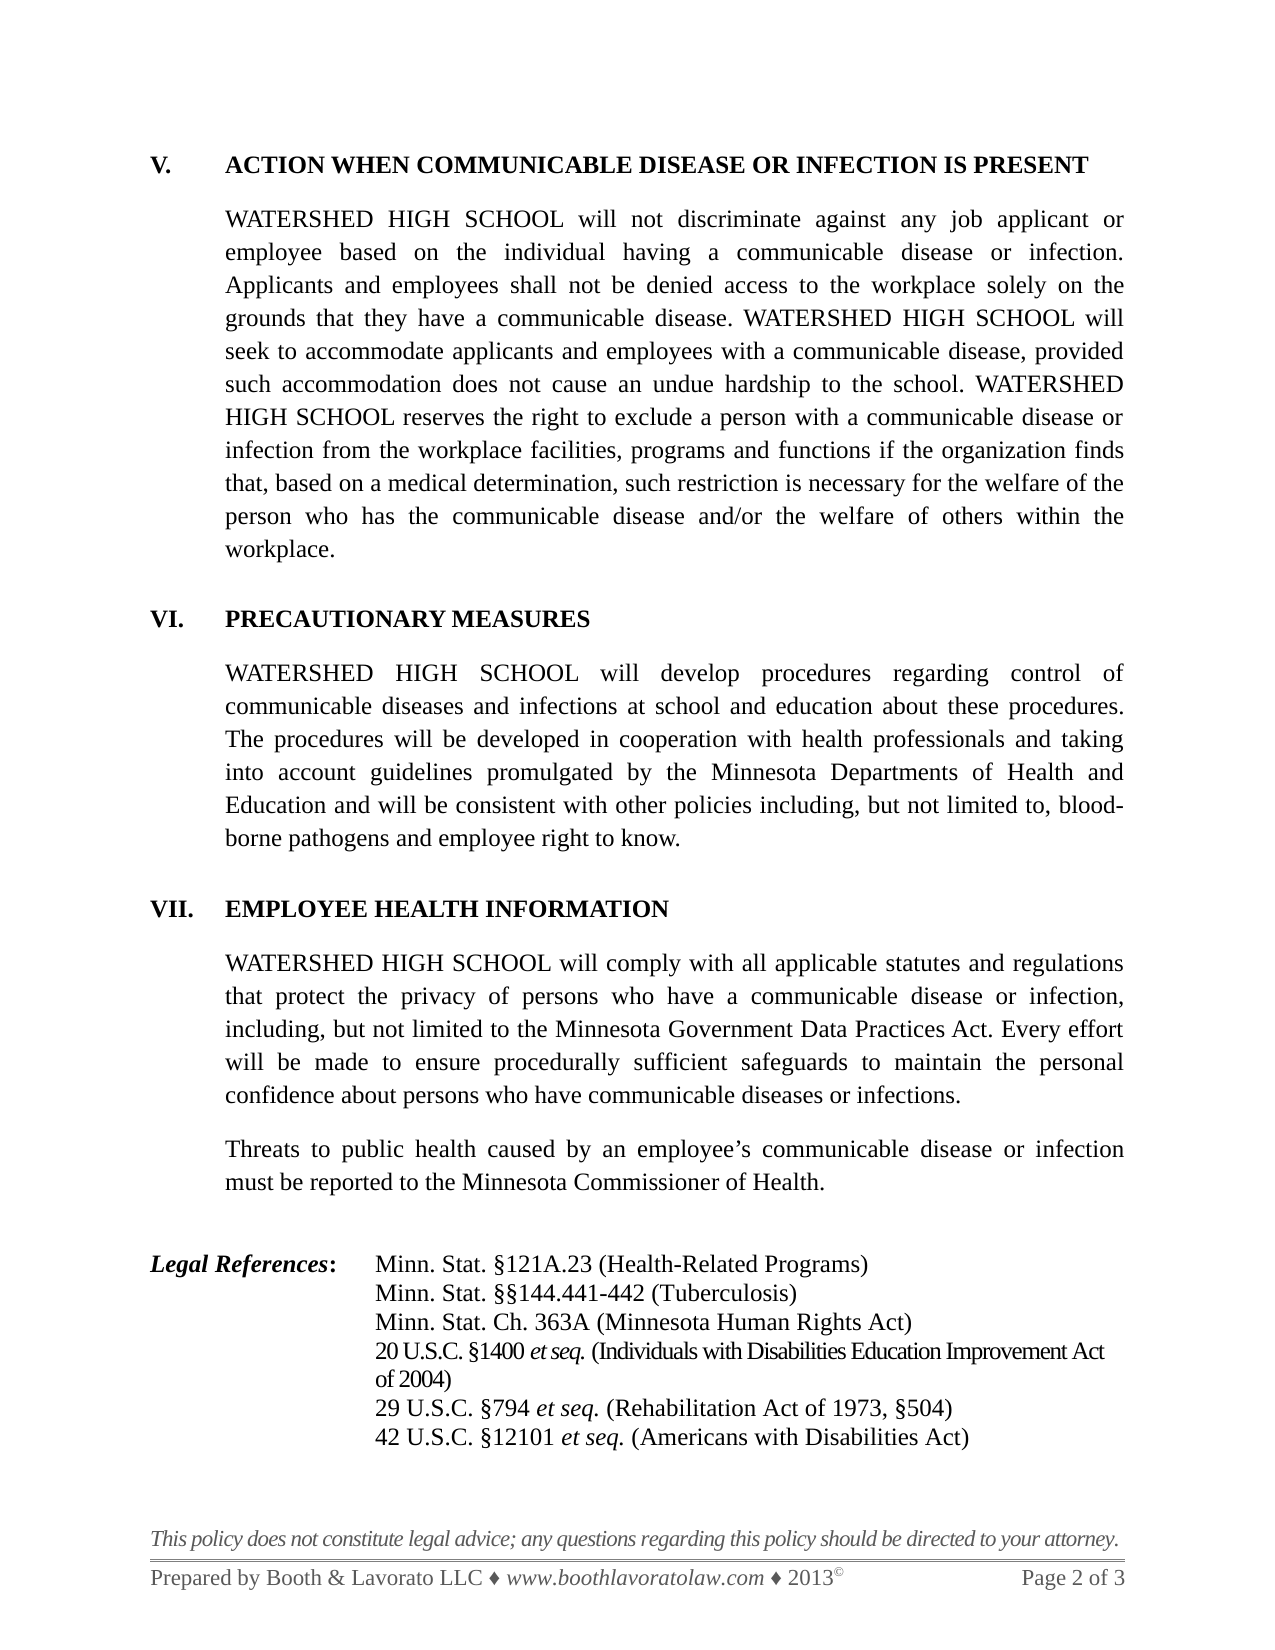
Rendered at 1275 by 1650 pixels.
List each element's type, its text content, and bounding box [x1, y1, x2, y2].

list VI. PRECAUTIONARY MEASURES [150, 604, 1125, 633]
text 42 U.S.C. §12101 et seq. (Americans with Disabilities Act) [375, 1422, 1125, 1451]
text 29 U.S.C. §794 et seq. (Rehabilitation Act of 1973, §504) [375, 1393, 1125, 1422]
list WATERSHED HIGH SCHOOL will not discriminate against any job applicant or employee based on the individual having a communicable disease or infection. Applicants and employees shall not be denied access to the workplace solely on the grounds that they have a communicable disease. WATERSHED HIGH SCHOOL will seek to accommodate applicants and employees with a communicable disease, provided such accommodation does not cause an undue hardship to the school. WATERSHED HIGH SCHOOL reserves the right to exclude a person with a communicable disease or infection from the workplace facilities, programs and functions if the organization finds that, based on a medical determination, such restriction is necessary for the welfare of the person who has the communicable disease and/or the welfare of others within the workplace. [225, 204, 1125, 563]
text Minn. Stat. §§144.441-442 (Tuberculosis) [375, 1278, 1125, 1307]
list WATERSHED HIGH SCHOOL will comply with all applicable statutes and regulations that protect the privacy of persons who have a communicable disease or infection, including, but not limited to the Minnesota Government Data Practices Act. Every effort will be made to ensure procedurally sufficient safeguards to maintain the personal confidence about persons who have communicable diseases or infections. [225, 948, 1125, 1109]
list Threats to public health caused by an employee’s communicable disease or infection must be reported to the Minnesota Commissioner of Health. [225, 1134, 1125, 1196]
list VII. EMPLOYEE HEALTH INFORMATION [150, 894, 1125, 923]
text Minn. Stat. Ch. 363A (Minnesota Human Rights Act) [375, 1307, 1125, 1336]
list WATERSHED HIGH SCHOOL will develop procedures regarding control of communicable diseases and infections at school and education about these procedures. The procedures will be developed in cooperation with health professionals and taking into account guidelines promulgated by the Minnesota Departments of Health and Education and will be consistent with other policies including, but not limited to, blood-borne pathogens and employee right to know. [225, 658, 1125, 852]
text 20 U.S.C. §1400 et seq. (Individuals with Disabilities Education Improvement Act of 2004) [375, 1336, 1125, 1393]
text Legal References: Minn. Stat. §121A.23 (Health-Related Programs) [150, 1249, 1125, 1278]
list V. ACTION WHEN COMMUNICABLE DISEASE OR INFECTION IS PRESENT [150, 150, 1125, 179]
